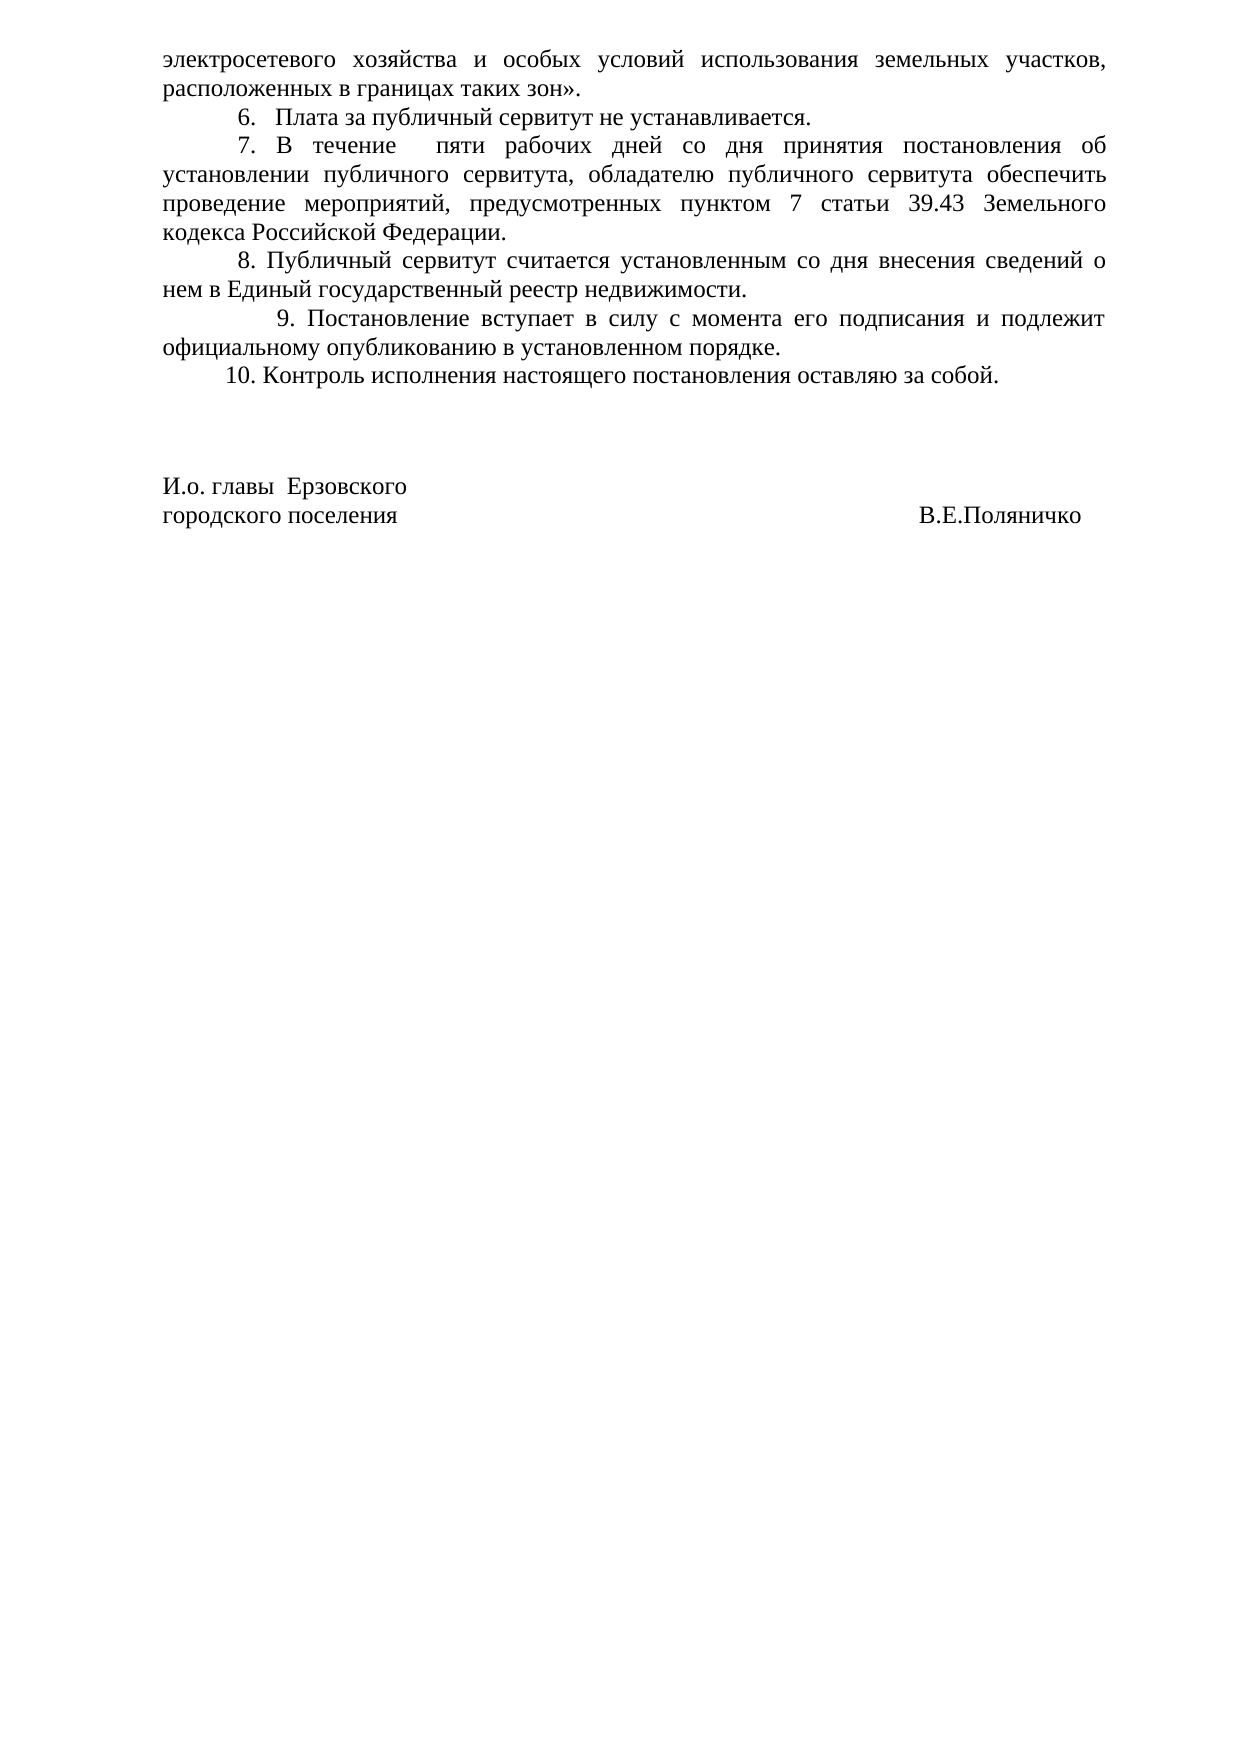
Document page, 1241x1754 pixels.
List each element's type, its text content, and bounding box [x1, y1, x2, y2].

text 8. Публичный сервитут считается установленным со дня внесения сведений о нем в Единый государственный реестр недвижимости. [162, 246, 1107, 303]
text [162, 44, 1107, 102]
text городского поселения В.Е.Поляничко [162, 500, 1107, 528]
text 6. Плата за публичный сервитут не устанавливается. [162, 102, 1107, 131]
text 10. Контроль исполнения настоящего постановления оставляю за собой. [162, 361, 1107, 389]
text 7. В течение пяти рабочих дней со дня принятия постановления об установлении публичного сервитута, обладателю публичного сервитута обеспечить проведение мероприятий, предусмотренных пунктом 7 статьи 39.43 Земельного кодекса Российской Федерации. [162, 131, 1107, 246]
text 9. Постановление вступает в силу с момента его подписания и подлежит официальному опубликованию в установленном порядке. [162, 303, 1107, 361]
text И.о. главы Ерзовского [162, 471, 1107, 500]
